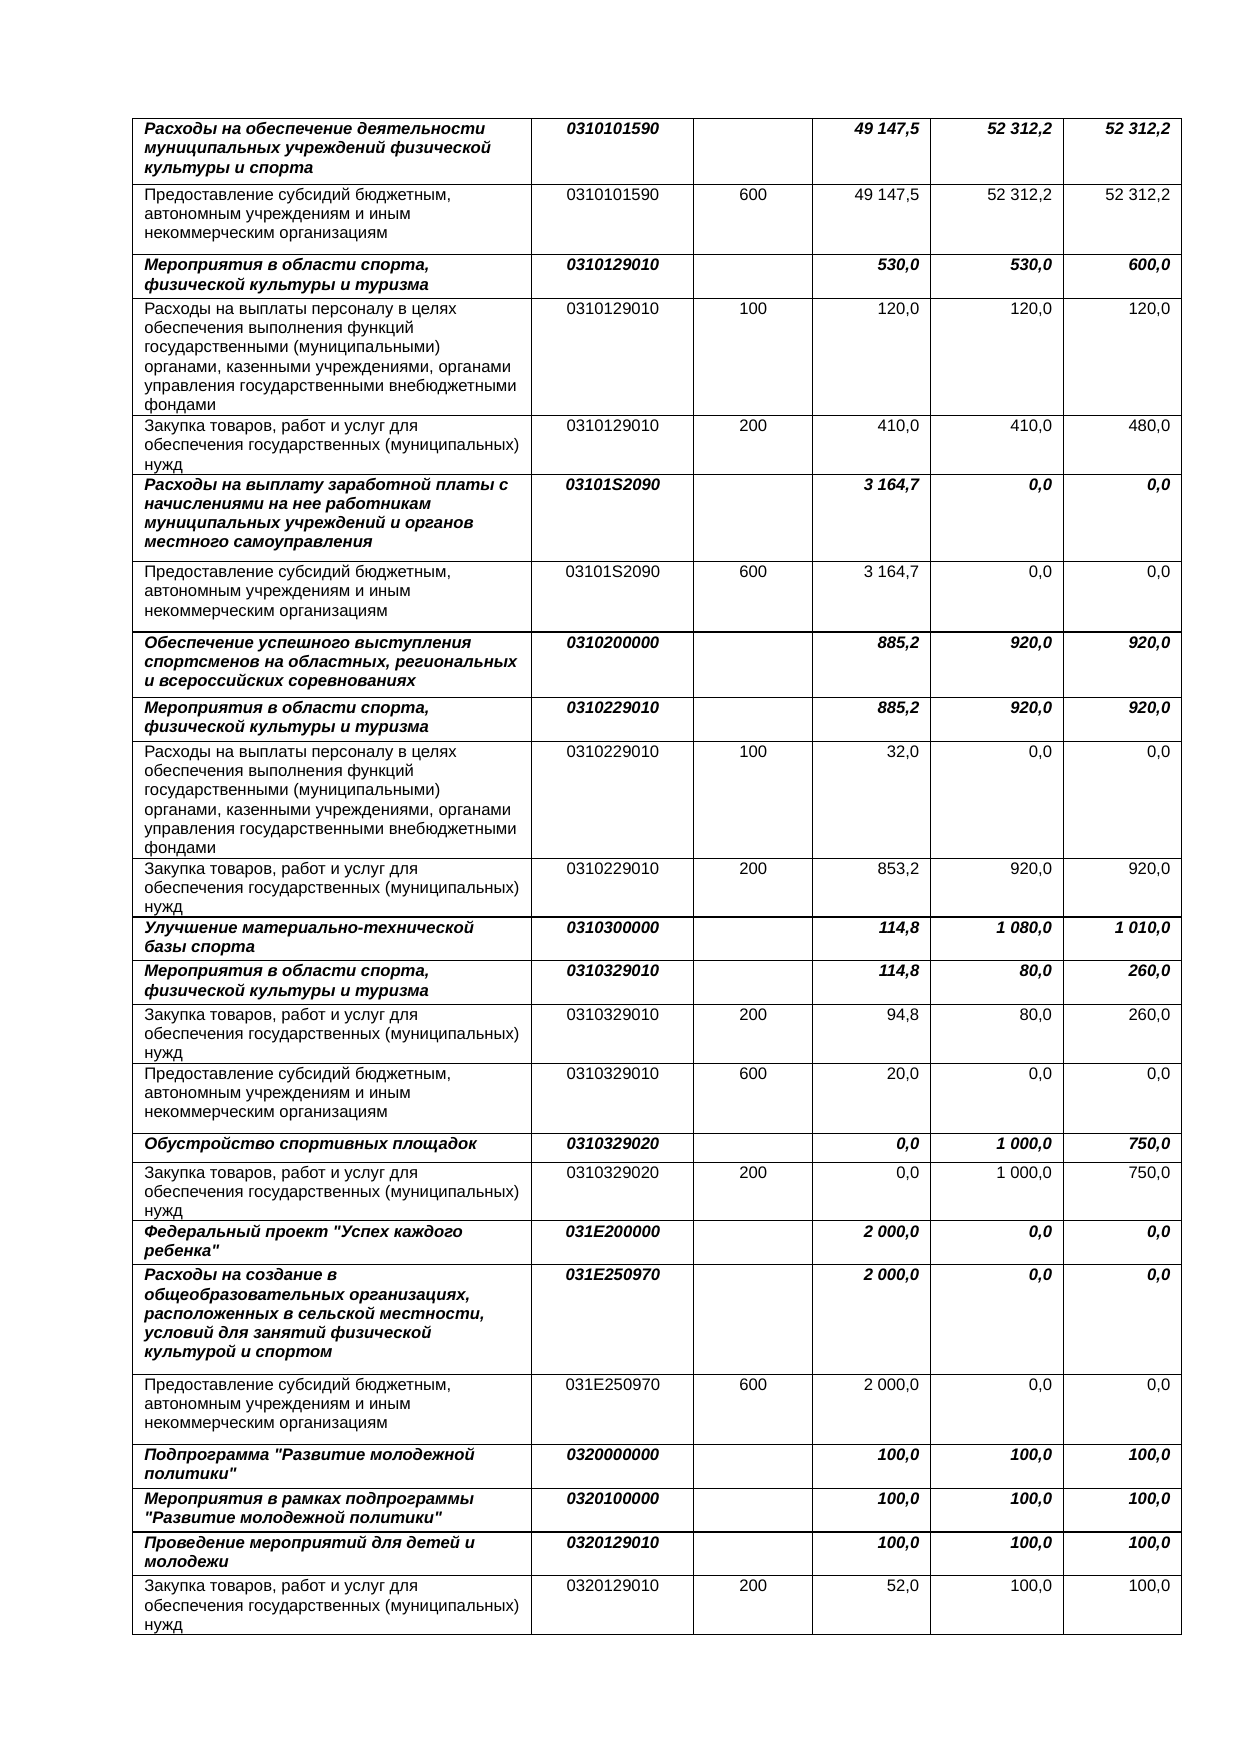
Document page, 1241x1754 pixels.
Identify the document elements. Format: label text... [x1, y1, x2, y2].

table_cell Обеспечение успешного выступления спортсменов на областных, региональных и всероссийских соревнованиях [133, 633, 531, 697]
table_cell 32,0 [813, 742, 930, 858]
table_cell 260,0 [1064, 961, 1181, 1004]
table_cell 0,0 [931, 475, 1063, 561]
table_cell 100 [694, 742, 812, 858]
table_cell 114,8 [813, 961, 930, 1004]
table_cell 410,0 [813, 416, 930, 473]
table_cell 0310200000 [532, 633, 693, 697]
table_cell 0,0 [931, 1064, 1063, 1133]
table_cell 200 [694, 416, 812, 473]
table_cell 0,0 [813, 1163, 930, 1220]
table_cell 0,0 [1064, 1221, 1181, 1264]
table_cell 0,0 [931, 1265, 1063, 1373]
table_cell 1 000,0 [931, 1163, 1063, 1220]
table_cell 750,0 [1064, 1163, 1181, 1220]
table_cell Закупка товаров, работ и услуг для обеспечения государственных (муниципальных) нужд [133, 1163, 531, 1220]
table_cell [694, 698, 812, 741]
table_cell 0,0 [1064, 1265, 1181, 1373]
table_cell Закупка товаров, работ и услуг для обеспечения государственных (муниципальных) нужд [133, 1005, 531, 1062]
table_cell 100,0 [813, 1489, 930, 1531]
table_cell 920,0 [1064, 859, 1181, 916]
table_cell 031E250970 [532, 1265, 693, 1373]
table_cell [694, 475, 812, 561]
table_cell 0,0 [1064, 475, 1181, 561]
table_cell 0310329010 [532, 1064, 693, 1133]
table_cell 031E200000 [532, 1221, 693, 1264]
table_cell 80,0 [931, 1005, 1063, 1062]
table_cell 120,0 [813, 299, 930, 415]
table_cell 03101S2090 [532, 475, 693, 561]
table_cell 100,0 [931, 1533, 1063, 1575]
table_cell 3 164,7 [813, 475, 930, 561]
table_cell 0,0 [1064, 562, 1181, 631]
table_cell 600 [694, 185, 812, 254]
table_cell 920,0 [931, 633, 1063, 697]
table_cell 52 312,2 [931, 119, 1063, 184]
table_cell 1 080,0 [931, 918, 1063, 960]
table_cell 0,0 [931, 1375, 1063, 1444]
table_cell 100,0 [1064, 1445, 1181, 1488]
table_cell 885,2 [813, 633, 930, 697]
table_cell 0320129010 [532, 1533, 693, 1575]
table_cell 120,0 [1064, 299, 1181, 415]
table_cell Мероприятия в области спорта, физической культуры и туризма [133, 961, 531, 1004]
table_cell 0320100000 [532, 1489, 693, 1531]
table_cell 920,0 [1064, 698, 1181, 741]
table_cell 853,2 [813, 859, 930, 916]
table_cell 0310329020 [532, 1134, 693, 1162]
table_cell 49 147,5 [813, 185, 930, 254]
table_cell 0,0 [1064, 1375, 1181, 1444]
table_cell Улучшение материально-технической базы спорта [133, 918, 531, 960]
table_cell 0310129010 [532, 255, 693, 298]
table_cell 530,0 [813, 255, 930, 298]
table_cell 1 010,0 [1064, 918, 1181, 960]
table_cell 100,0 [813, 1533, 930, 1575]
table_cell 0310229010 [532, 698, 693, 741]
table_cell 0320129010 [532, 1576, 693, 1634]
table_cell [694, 633, 812, 697]
table_cell 49 147,5 [813, 119, 930, 184]
table_cell 52 312,2 [931, 185, 1063, 254]
table_cell 0310329010 [532, 1005, 693, 1062]
table_cell 100,0 [931, 1445, 1063, 1488]
table_cell Мероприятия в области спорта, физической культуры и туризма [133, 698, 531, 741]
table_cell [694, 1445, 812, 1488]
table_cell Предоставление субсидий бюджетным, автономным учреждениям и иным некоммерческим организациям [133, 1375, 531, 1444]
table_cell 0,0 [813, 1134, 930, 1162]
table_cell 114,8 [813, 918, 930, 960]
table_cell Расходы на выплаты персоналу в целях обеспечения выполнения функций государственными (муниципальными) органами, казенными учреждениями, органами управления государственными внебюджетными фондами [133, 742, 531, 858]
table_cell 0310329020 [532, 1163, 693, 1220]
table_cell 0,0 [931, 742, 1063, 858]
table_cell 031E250970 [532, 1375, 693, 1444]
table_cell 2 000,0 [813, 1265, 930, 1373]
table_cell 2 000,0 [813, 1221, 930, 1264]
table_cell 52,0 [813, 1576, 930, 1634]
table_cell 03101S2090 [532, 562, 693, 631]
table_cell 200 [694, 1163, 812, 1220]
table_cell Предоставление субсидий бюджетным, автономным учреждениям и иным некоммерческим организациям [133, 1064, 531, 1133]
table_cell [694, 1533, 812, 1575]
table_cell Расходы на выплаты персоналу в целях обеспечения выполнения функций государственными (муниципальными) органами, казенными учреждениями, органами управления государственными внебюджетными фондами [133, 299, 531, 415]
table_cell Мероприятия в рамках подпрограммы "Развитие молодежной политики" [133, 1489, 531, 1531]
table_cell Закупка товаров, работ и услуг для обеспечения государственных (муниципальных) нужд [133, 859, 531, 916]
table_cell [694, 1134, 812, 1162]
table_cell 410,0 [931, 416, 1063, 473]
table_cell 920,0 [1064, 633, 1181, 697]
table_cell Подпрограмма "Развитие молодежной политики" [133, 1445, 531, 1488]
table_cell 530,0 [931, 255, 1063, 298]
table_cell 0,0 [1064, 742, 1181, 858]
table_cell Расходы на выплату заработной платы с начислениями на нее работникам муниципальных учреждений и органов местного самоуправления [133, 475, 531, 561]
table_cell 885,2 [813, 698, 930, 741]
table_cell 600,0 [1064, 255, 1181, 298]
table_cell 0310101590 [532, 185, 693, 254]
table_cell [694, 918, 812, 960]
table_cell 0310229010 [532, 742, 693, 858]
table_cell 80,0 [931, 961, 1063, 1004]
table_cell Расходы на обеспечение деятельности муниципальных учреждений физической культуры и спорта [133, 119, 531, 184]
table_cell 200 [694, 859, 812, 916]
table_cell [694, 1489, 812, 1531]
table_cell 0,0 [931, 562, 1063, 631]
table_cell 100,0 [1064, 1533, 1181, 1575]
table_cell 260,0 [1064, 1005, 1181, 1062]
table_cell [694, 1265, 812, 1373]
table_cell 600 [694, 1375, 812, 1444]
table_cell Закупка товаров, работ и услуг для обеспечения государственных (муниципальных) нужд [133, 1576, 531, 1634]
table_cell 0310101590 [532, 119, 693, 184]
table_cell Предоставление субсидий бюджетным, автономным учреждениям и иным некоммерческим организациям [133, 185, 531, 254]
table_cell Мероприятия в области спорта, физической культуры и туризма [133, 255, 531, 298]
table_cell 20,0 [813, 1064, 930, 1133]
table_cell Проведение мероприятий для детей и молодежи [133, 1533, 531, 1575]
table_cell 920,0 [931, 859, 1063, 916]
table_cell 0310129010 [532, 416, 693, 473]
table_cell 200 [694, 1005, 812, 1062]
table_cell 0,0 [1064, 1064, 1181, 1133]
table_cell 600 [694, 1064, 812, 1133]
table_cell 52 312,2 [1064, 185, 1181, 254]
table_cell Федеральный проект "Успех каждого ребенка" [133, 1221, 531, 1264]
table_cell 0310329010 [532, 961, 693, 1004]
table_cell 0,0 [931, 1221, 1063, 1264]
table_cell Обустройство спортивных площадок [133, 1134, 531, 1162]
table_cell 750,0 [1064, 1134, 1181, 1162]
table_cell [694, 119, 812, 184]
table_cell 0310129010 [532, 299, 693, 415]
table_cell 100,0 [931, 1576, 1063, 1634]
table_cell 200 [694, 1576, 812, 1634]
table_cell 120,0 [931, 299, 1063, 415]
table_cell Расходы на создание в общеобразовательных организациях, расположенных в сельской местности, условий для занятий физической культурой и спортом [133, 1265, 531, 1373]
table_cell 94,8 [813, 1005, 930, 1062]
table_cell 2 000,0 [813, 1375, 930, 1444]
table_cell [694, 1221, 812, 1264]
table_cell 0310229010 [532, 859, 693, 916]
table_cell 3 164,7 [813, 562, 930, 631]
table_cell Закупка товаров, работ и услуг для обеспечения государственных (муниципальных) нужд [133, 416, 531, 473]
table_cell 100 [694, 299, 812, 415]
table_cell 100,0 [1064, 1489, 1181, 1531]
table_cell 100,0 [931, 1489, 1063, 1531]
table_cell 100,0 [1064, 1576, 1181, 1634]
table_cell 100,0 [813, 1445, 930, 1488]
table_cell 0310300000 [532, 918, 693, 960]
table_cell 600 [694, 562, 812, 631]
table_cell 0320000000 [532, 1445, 693, 1488]
table_cell 52 312,2 [1064, 119, 1181, 184]
table_cell 480,0 [1064, 416, 1181, 473]
table_cell Предоставление субсидий бюджетным, автономным учреждениям и иным некоммерческим организациям [133, 562, 531, 631]
table_cell [694, 255, 812, 298]
table_cell 1 000,0 [931, 1134, 1063, 1162]
table_cell 920,0 [931, 698, 1063, 741]
table_cell [694, 961, 812, 1004]
